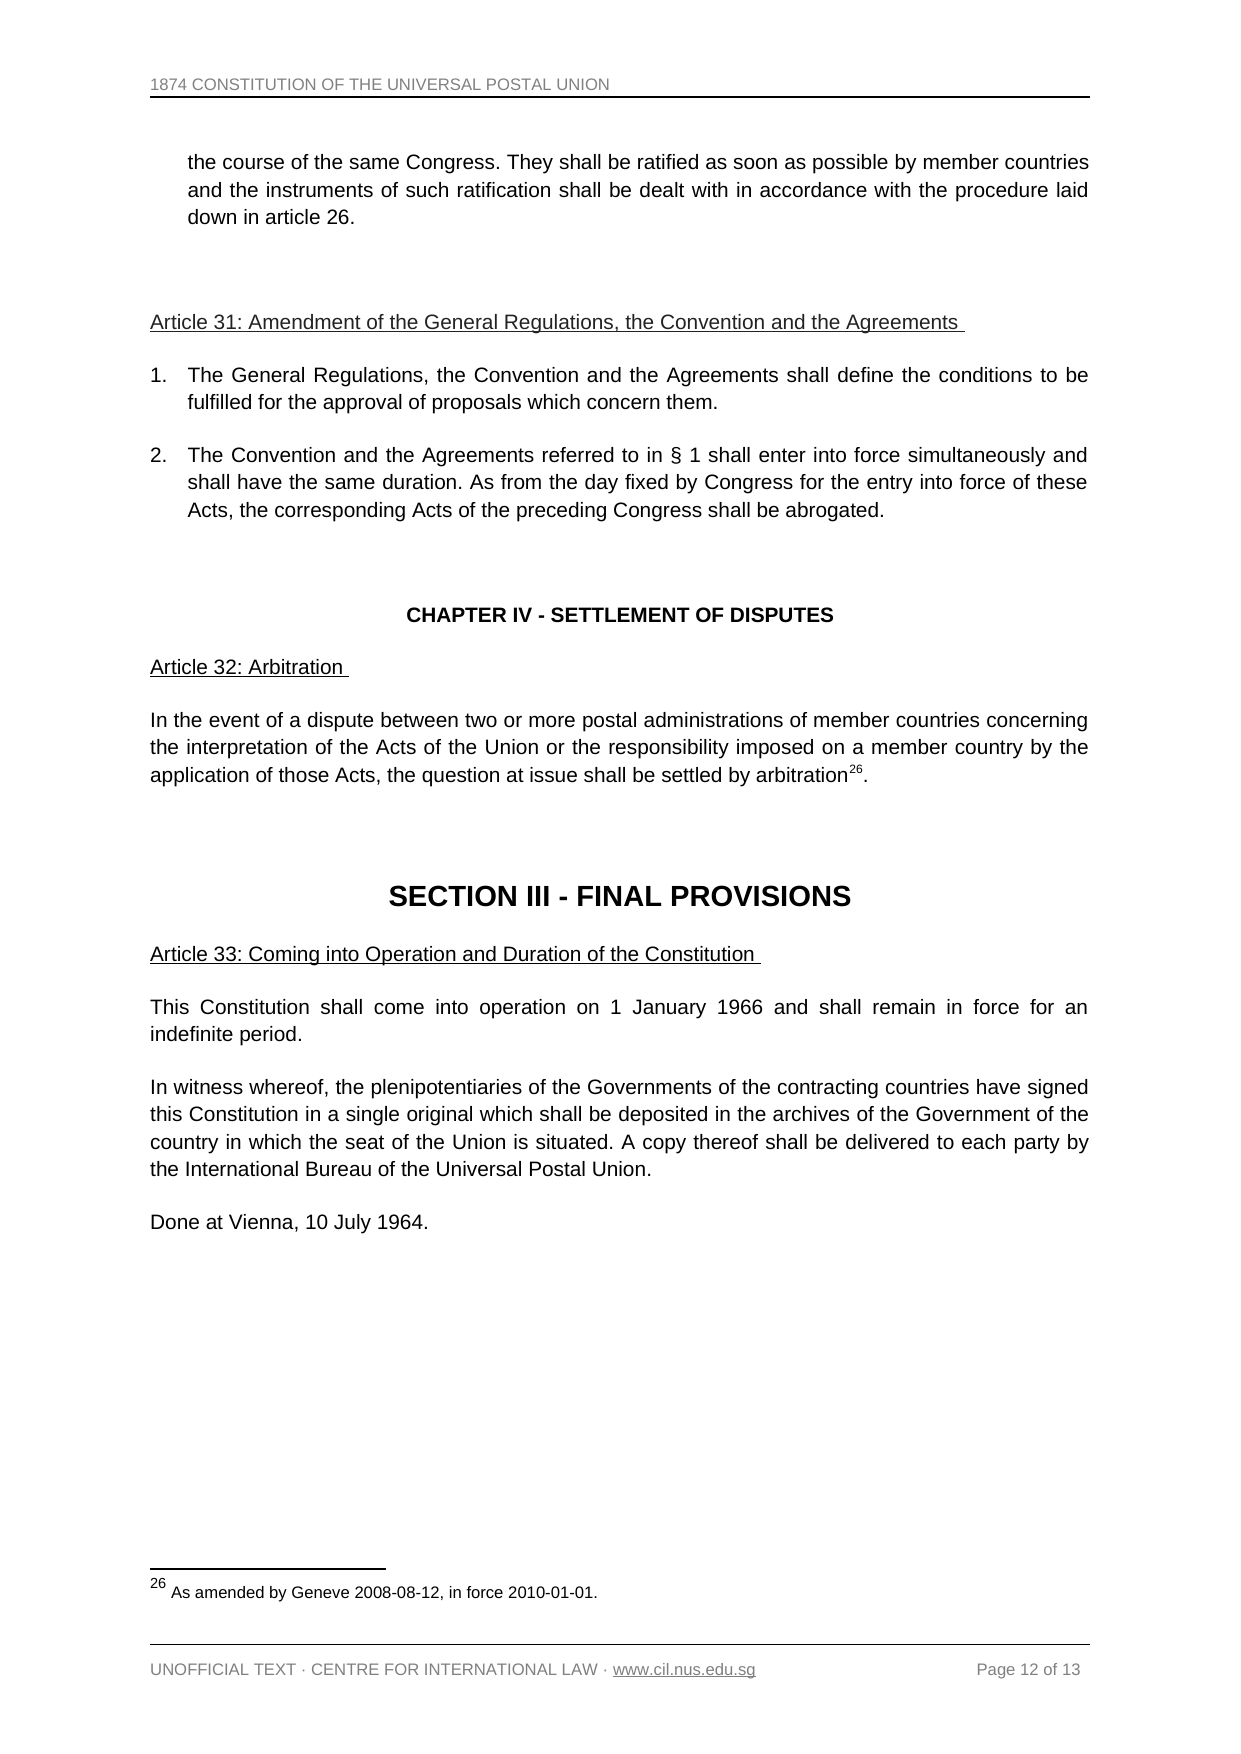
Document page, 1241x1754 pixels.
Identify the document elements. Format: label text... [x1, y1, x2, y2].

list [150, 150, 1090, 229]
subtitle Chapter IV - Settlement of disputes [150, 602, 1090, 626]
list The Convention and the Agreements referred to in § 1 shall enter into force simultaneously and shall have the same duration. As from the day fixed by Congress for the entry into force of these Acts, the corresponding Acts of the preceding Congress shall be abrogated. [150, 442, 1090, 521]
text Done at Vienna, 10 July 1964. [150, 1209, 1090, 1233]
text This Constitution shall come into operation on 1 January 1966 and shall remain in force for an indefinite period. [150, 994, 1090, 1046]
text In the event of a dispute between two or more postal administrations of member countries concerning the interpretation of the Acts of the Union or the responsibility imposed on a member country by the application of those Acts, the question at issue shall be settled by arbitration. [150, 707, 1090, 786]
subtitle Article 32: Arbitration [150, 655, 1090, 679]
subtitle Section III - Final provisions [150, 878, 1090, 912]
text In witness whereof, the plenipotentiaries of the Governments of the contracting countries have signed this Constitution in a single original which shall be deposited in the archives of the Government of the country in which the seat of the Union is situated. A copy thereof shall be delivered to each party by the International Bureau of the Universal Postal Union. [150, 1074, 1090, 1181]
subtitle Article 31: Amendment of the General Regulations, the Convention and the Agreements [150, 310, 1090, 334]
list The General Regulations, the Convention and the Agreements shall define the conditions to be fulfilled for the approval of proposals which concern them. [150, 362, 1090, 414]
subtitle Article 33: Coming into Operation and Duration of the Constitution [150, 942, 1090, 966]
